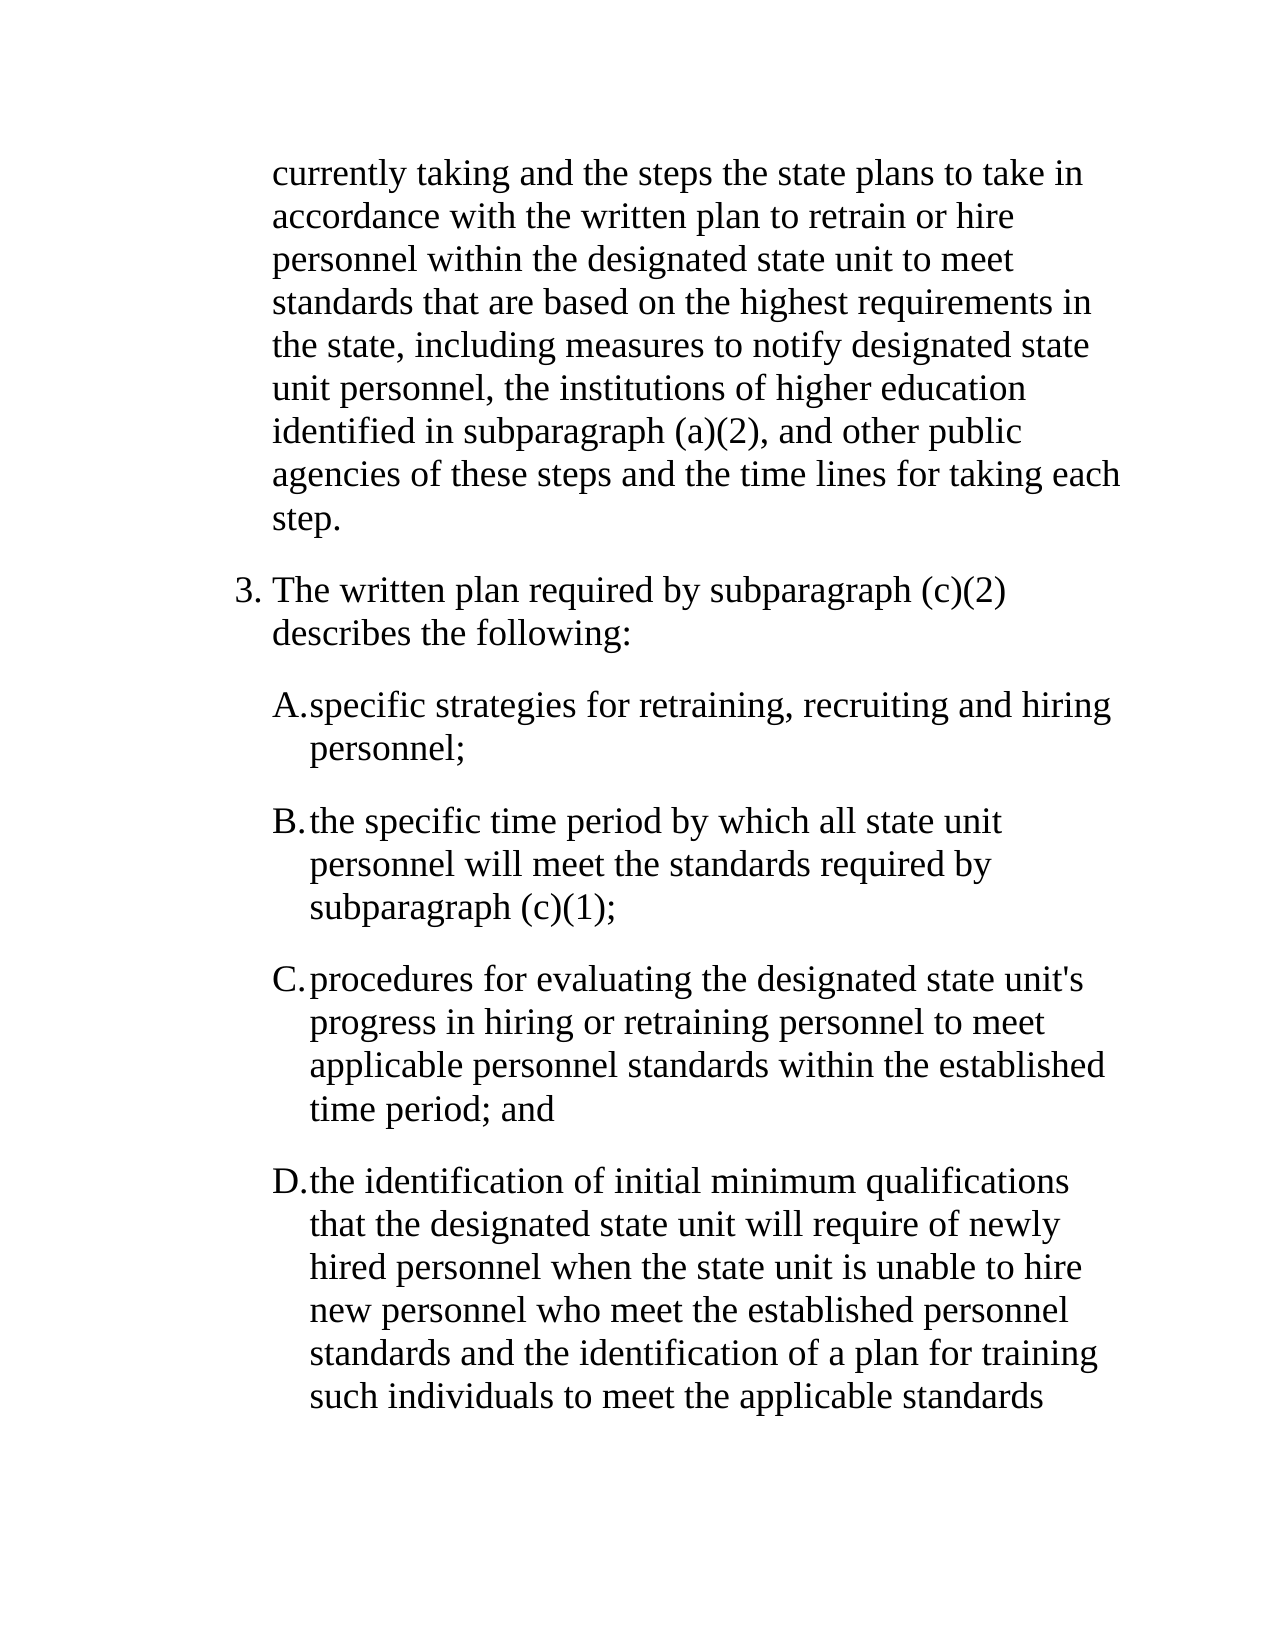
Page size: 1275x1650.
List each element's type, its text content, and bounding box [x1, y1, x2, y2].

list specific strategies for retraining, recruiting and hiring personnel; [272, 683, 1125, 769]
list The written plan required by subparagraph (c)(2) describes the following: [234, 567, 1125, 653]
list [234, 150, 1125, 538]
list procedures for evaluating the designated state unit's progress in hiring or retraining personnel to meet applicable personnel standards within the established time period; and [272, 957, 1125, 1129]
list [272, 1158, 1125, 1417]
list the specific time period by which all state unit personnel will meet the standards required by subparagraph (c)(1); [272, 798, 1125, 927]
